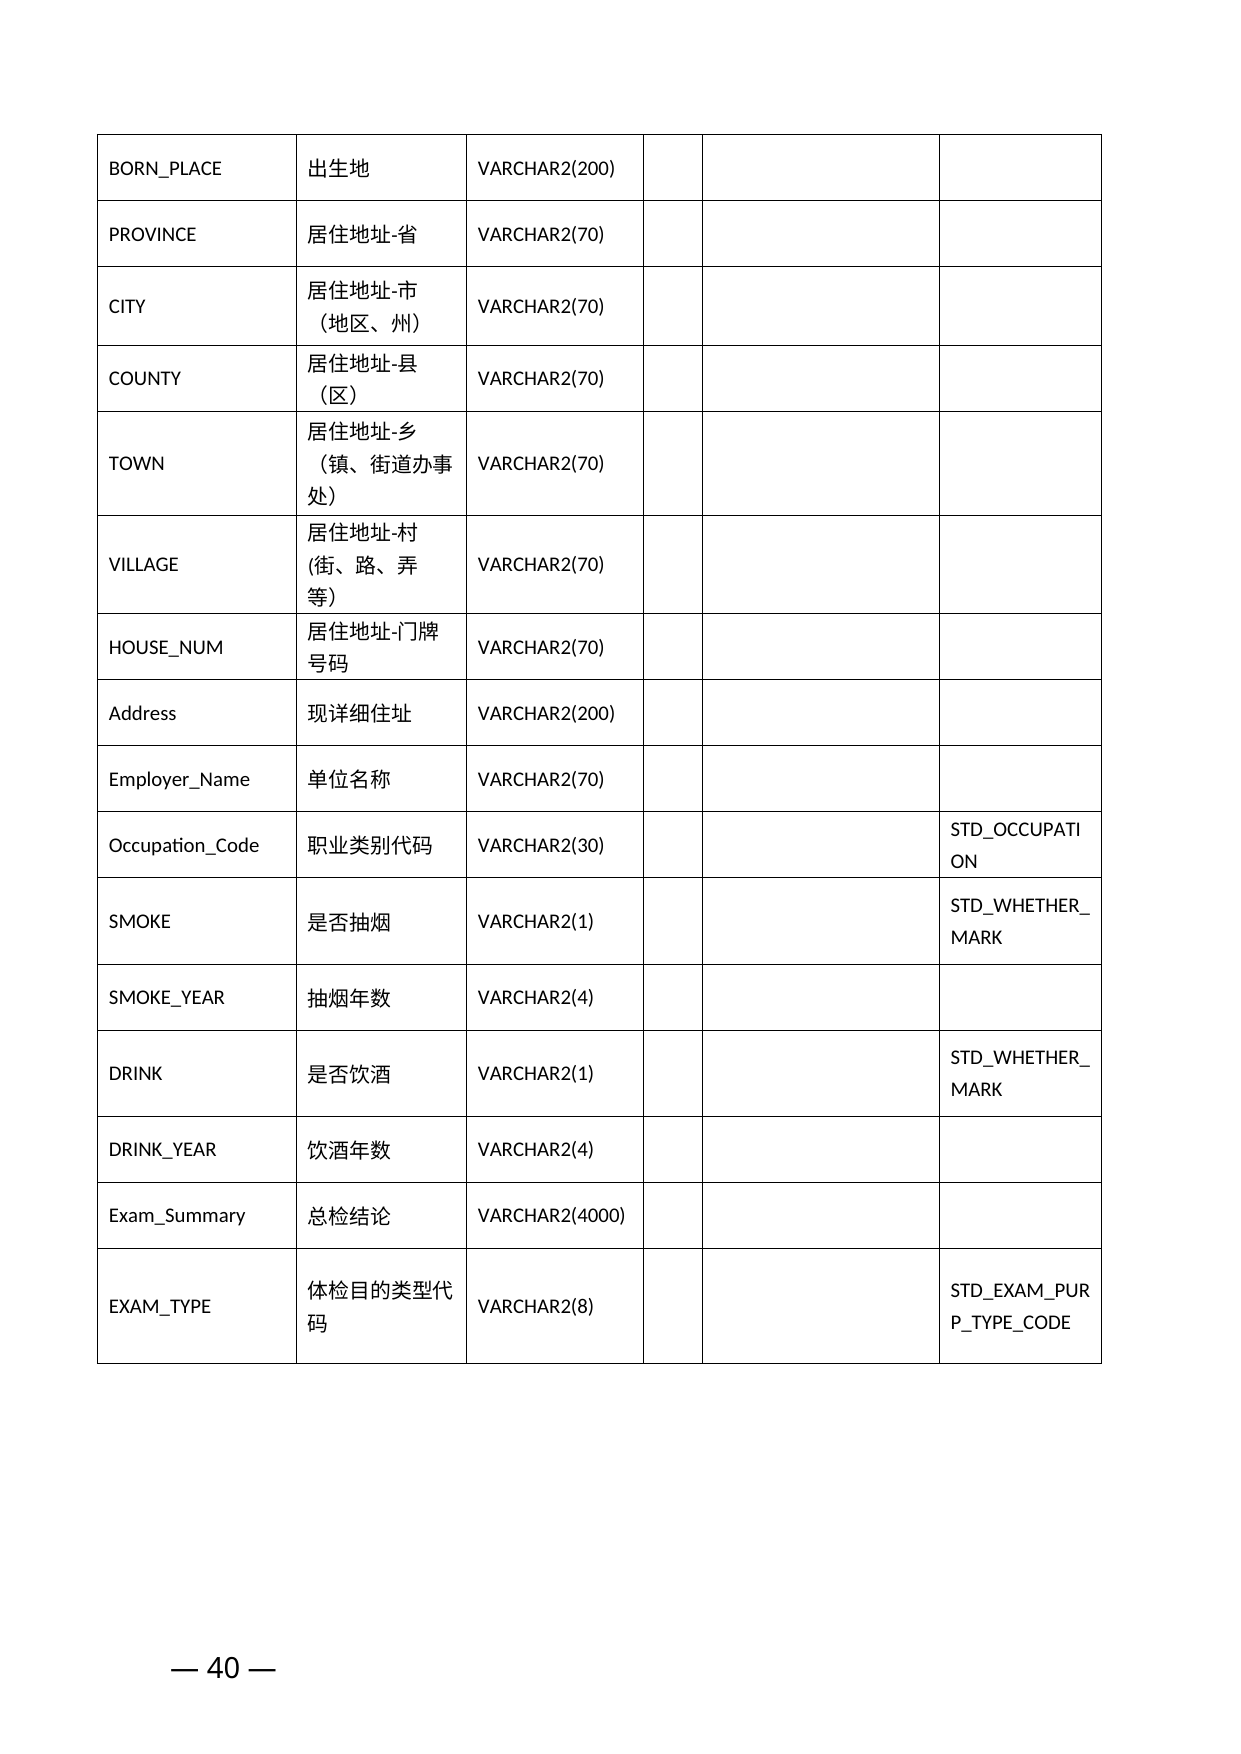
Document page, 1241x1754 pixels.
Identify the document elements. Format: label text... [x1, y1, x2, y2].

table_cell 居住地址-村(街、路、弄等） [297, 516, 466, 613]
table_cell Employer_Name [98, 746, 296, 811]
table_cell [644, 1249, 702, 1363]
table_cell TOWN [98, 412, 296, 514]
table_cell [703, 1031, 939, 1116]
table_cell 抽烟年数 [297, 965, 466, 1029]
table_cell SMOKE [98, 878, 296, 963]
table_cell [703, 201, 939, 266]
table_cell [703, 135, 939, 200]
table_cell Exam_Summary [98, 1183, 296, 1248]
table_cell DRINK_YEAR [98, 1117, 296, 1182]
table_cell [644, 516, 702, 613]
table_cell 居住地址-门牌号码 [297, 614, 466, 679]
table_cell VARCHAR2(4) [467, 1117, 643, 1182]
table_cell EXAM_TYPE [98, 1249, 296, 1363]
table_cell HOUSE_NUM [98, 614, 296, 679]
table_cell COUNTY [98, 346, 296, 411]
table_cell [703, 1183, 939, 1248]
table_cell 居住地址-县（区） [297, 346, 466, 411]
table_cell [644, 201, 702, 266]
table_cell BORN_PLACE [98, 135, 296, 200]
table_cell [644, 812, 702, 877]
table_cell 体检目的类型代码 [297, 1249, 466, 1363]
table_cell [940, 1117, 1101, 1182]
table_cell Address [98, 680, 296, 745]
table_cell 是否抽烟 [297, 878, 466, 963]
table_cell [703, 412, 939, 514]
table_cell [940, 1183, 1101, 1248]
table_cell [644, 965, 702, 1029]
table_cell Occupation_Code [98, 812, 296, 877]
table_cell [644, 680, 702, 745]
table_cell [703, 812, 939, 877]
table_cell [940, 267, 1101, 345]
table_cell [703, 680, 939, 745]
table_cell VARCHAR2(70) [467, 516, 643, 613]
table_cell [940, 346, 1101, 411]
table_cell [940, 135, 1101, 200]
table_cell STD_WHETHER_MARK [940, 878, 1101, 963]
table_cell VARCHAR2(70) [467, 614, 643, 679]
table_cell [703, 878, 939, 963]
table_cell 总检结论 [297, 1183, 466, 1248]
table_cell [644, 267, 702, 345]
table_cell STD_EXAM_PURP_TYPE_CODE [940, 1249, 1101, 1363]
table_cell 出生地 [297, 135, 466, 200]
table_cell VARCHAR2(8) [467, 1249, 643, 1363]
table_cell 是否饮酒 [297, 1031, 466, 1116]
table_cell [703, 746, 939, 811]
table_cell VARCHAR2(70) [467, 346, 643, 411]
table_cell VILLAGE [98, 516, 296, 613]
table_cell [644, 1117, 702, 1182]
table_cell VARCHAR2(1) [467, 878, 643, 963]
table_cell [644, 878, 702, 963]
table_cell [703, 267, 939, 345]
table_cell [940, 680, 1101, 745]
table_cell VARCHAR2(1) [467, 1031, 643, 1116]
table_cell [644, 614, 702, 679]
table_cell DRINK [98, 1031, 296, 1116]
table_cell [644, 412, 702, 514]
table_cell [703, 965, 939, 1029]
table_cell VARCHAR2(200) [467, 135, 643, 200]
table_cell VARCHAR2(200) [467, 680, 643, 745]
table_cell CITY [98, 267, 296, 345]
table_cell VARCHAR2(4000) [467, 1183, 643, 1248]
table_cell [703, 1117, 939, 1182]
table_cell [940, 201, 1101, 266]
table_cell [644, 746, 702, 811]
table_cell 居住地址-乡（镇、街道办事处） [297, 412, 466, 514]
table_cell VARCHAR2(30) [467, 812, 643, 877]
table_cell VARCHAR2(4) [467, 965, 643, 1029]
table_cell [940, 516, 1101, 613]
table_cell [644, 1031, 702, 1116]
table_cell 居住地址-市（地区、州） [297, 267, 466, 345]
table_cell 饮酒年数 [297, 1117, 466, 1182]
table_cell STD_OCCUPATION [940, 812, 1101, 877]
table_cell 职业类别代码 [297, 812, 466, 877]
table_cell [703, 1249, 939, 1363]
table_cell PROVINCE [98, 201, 296, 266]
table_cell [940, 614, 1101, 679]
table_cell [940, 412, 1101, 514]
table_cell [940, 746, 1101, 811]
table_cell VARCHAR2(70) [467, 412, 643, 514]
table_cell 现详细住址 [297, 680, 466, 745]
table_cell [644, 346, 702, 411]
table_cell [703, 614, 939, 679]
table_cell VARCHAR2(70) [467, 267, 643, 345]
table_cell 居住地址-省 [297, 201, 466, 266]
table_cell 单位名称 [297, 746, 466, 811]
table_cell [644, 1183, 702, 1248]
table_cell VARCHAR2(70) [467, 201, 643, 266]
table_cell [703, 516, 939, 613]
table_cell STD_WHETHER_MARK [940, 1031, 1101, 1116]
table_cell VARCHAR2(70) [467, 746, 643, 811]
table_cell SMOKE_YEAR [98, 965, 296, 1029]
table_cell [644, 135, 702, 200]
table_cell [940, 965, 1101, 1029]
table_cell [703, 346, 939, 411]
